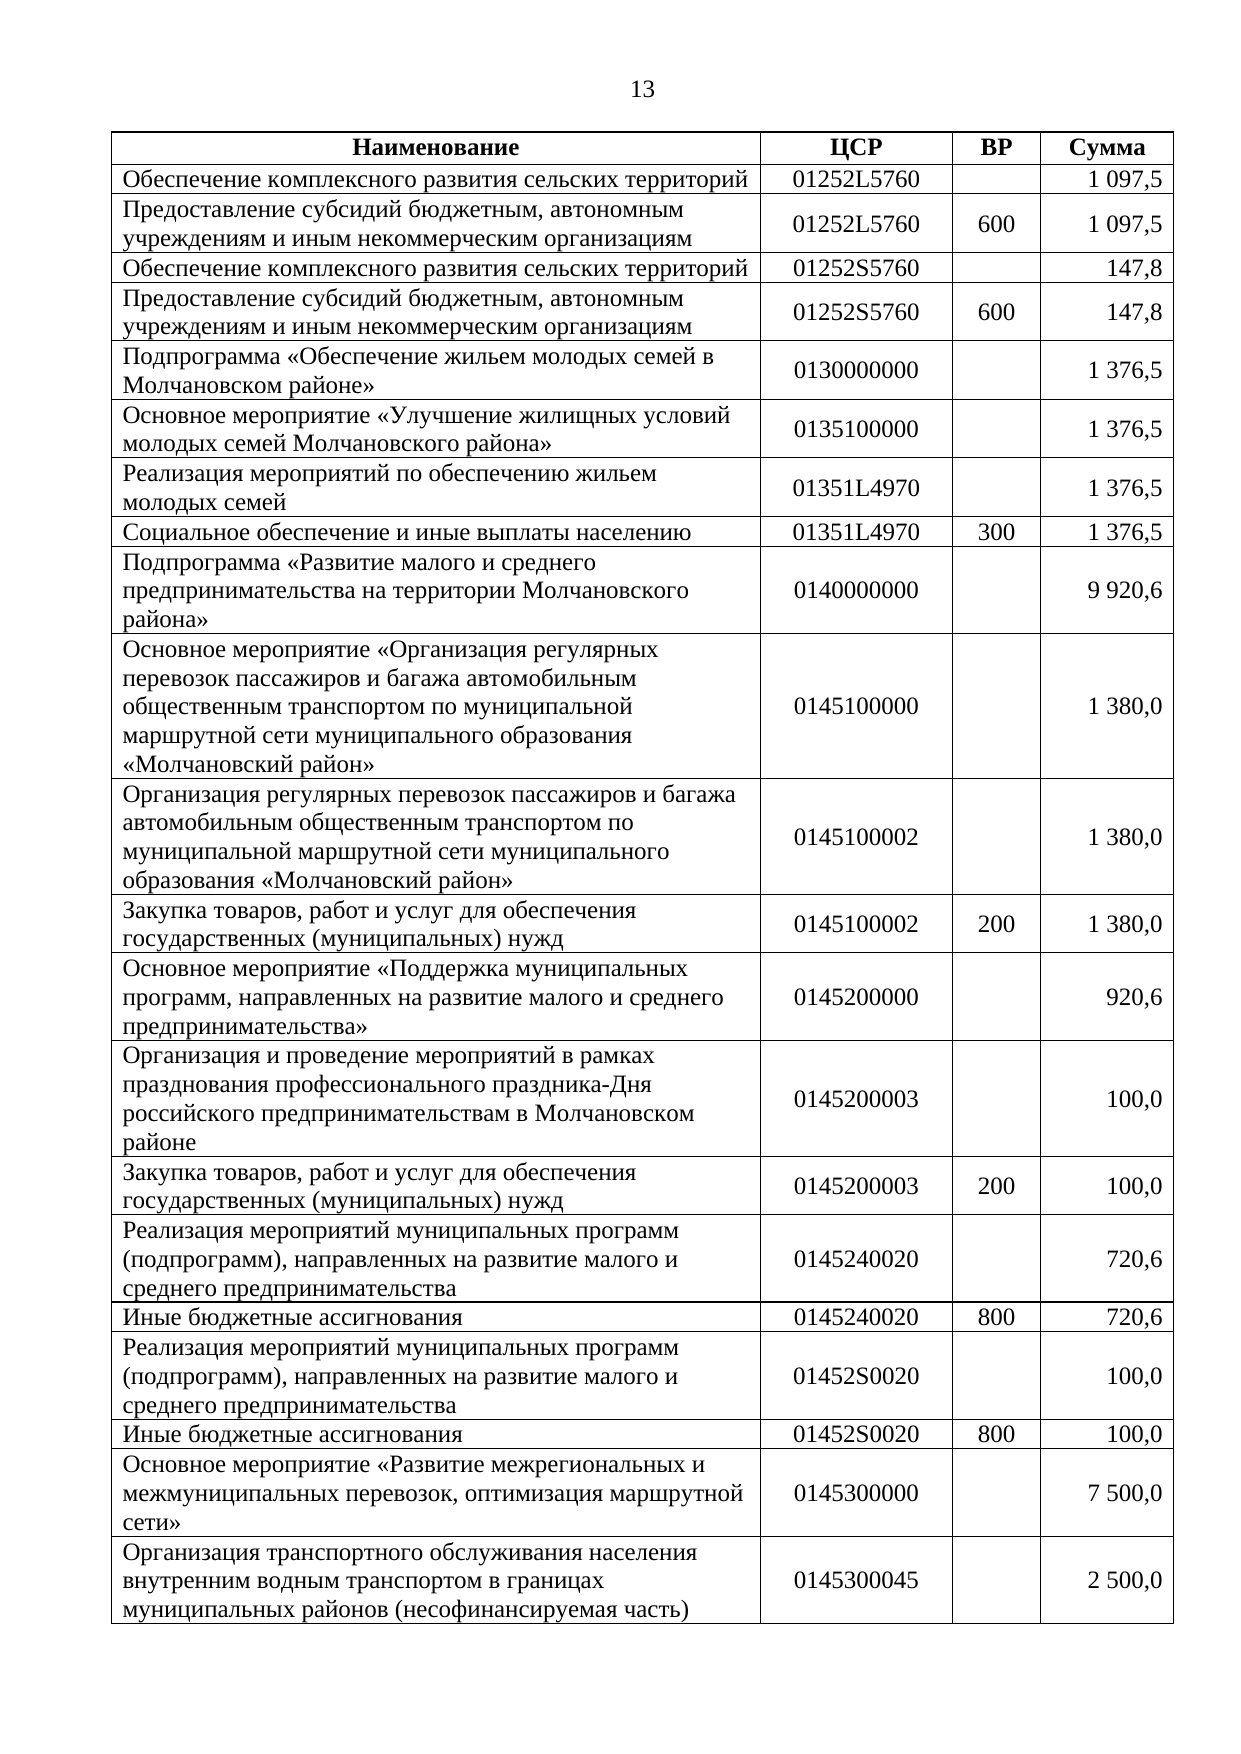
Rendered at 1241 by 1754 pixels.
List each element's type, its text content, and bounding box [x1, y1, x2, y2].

table_cell 147,8 [1041, 253, 1173, 282]
table_cell 1 376,5 [1041, 400, 1173, 457]
table_cell 1 380,0 [1041, 634, 1173, 778]
table_cell Организация транспортного обслуживания населения внутренним водным транспортом в границах муниципальных районов (несофинансируемая часть) [112, 1537, 760, 1623]
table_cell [112, 165, 760, 193]
table_cell 0145100002 [761, 779, 952, 894]
table_cell 0145200003 [761, 1157, 952, 1214]
table_cell 01452S0020 [761, 1332, 952, 1418]
table_cell 100,0 [1041, 1332, 1173, 1418]
table_cell Основное мероприятие «Улучшение жилищных условий молодых семей Молчановского района» [112, 400, 760, 457]
table_cell [953, 547, 1040, 633]
table_cell 1 380,0 [1041, 895, 1173, 952]
table_cell [953, 953, 1040, 1039]
table_cell 01452S0020 [761, 1420, 952, 1448]
table_cell 0135100000 [761, 400, 952, 457]
table_cell Организация и проведение мероприятий в рамках празднования профессионального праздника-Дня российского предпринимательствам в Молчановском районе [112, 1041, 760, 1156]
table_cell 920,6 [1041, 953, 1173, 1039]
table_cell Обеспечение комплексного развития сельских территорий [112, 253, 760, 282]
table_cell 600 [953, 283, 1040, 340]
table_cell 0145240020 [761, 1215, 952, 1301]
table_cell Подпрограмма «Обеспечение жильем молодых семей в Молчановском районе» [112, 341, 760, 399]
table_cell [953, 779, 1040, 894]
table_cell 01252S5760 [761, 253, 952, 282]
table_cell 1 380,0 [1041, 779, 1173, 894]
table_cell Реализация мероприятий муниципальных программ (подпрограмм), направленных на развитие малого и среднего предпринимательства [112, 1215, 760, 1301]
table_cell 1 097,5 [1041, 165, 1173, 193]
table_cell 0145100002 [761, 895, 952, 952]
table_cell 0145100000 [761, 634, 952, 778]
table_cell 100,0 [1041, 1041, 1173, 1156]
table_cell [953, 1041, 1040, 1156]
table_cell 600 [953, 194, 1040, 252]
table_cell 9 920,6 [1041, 547, 1173, 633]
table_cell 300 [953, 517, 1040, 546]
table_cell 200 [953, 1157, 1040, 1214]
table_cell 1 097,5 [1041, 194, 1173, 252]
table_cell 100,0 [1041, 1157, 1173, 1214]
table_cell 01252L5760 [761, 165, 952, 193]
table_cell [112, 194, 760, 252]
table_cell [953, 634, 1040, 778]
table_cell Иные бюджетные ассигнования [112, 1303, 760, 1331]
table_cell 0145300045 [761, 1537, 952, 1623]
table_cell 01252S5760 [761, 283, 952, 340]
table_cell 0145200003 [761, 1041, 952, 1156]
table_cell [953, 1537, 1040, 1623]
table_cell [953, 400, 1040, 457]
table_header ВР [953, 133, 1040, 163]
table_cell Реализация мероприятий по обеспечению жильем молодых семей [112, 458, 760, 516]
table_cell [953, 253, 1040, 282]
table_cell Закупка товаров, работ и услуг для обеспечения государственных (муниципальных) нужд [112, 895, 760, 952]
table_header ЦСР [761, 133, 952, 163]
table_cell 7 500,0 [1041, 1449, 1173, 1536]
table_cell 1 376,5 [1041, 517, 1173, 546]
table_cell 1 376,5 [1041, 458, 1173, 516]
table_cell [953, 165, 1040, 193]
table_cell 100,0 [1041, 1420, 1173, 1448]
table_cell Основное мероприятие «Поддержка муниципальных программ, направленных на развитие малого и среднего предпринимательства» [112, 953, 760, 1039]
table_cell 720,6 [1041, 1215, 1173, 1301]
table_cell 01252L5760 [761, 194, 952, 252]
table_header Наименование [112, 133, 760, 163]
table_cell [953, 1332, 1040, 1418]
table_cell Реализация мероприятий муниципальных программ (подпрограмм), направленных на развитие малого и среднего предпринимательства [112, 1332, 760, 1418]
table_cell Предоставление субсидий бюджетным, автономным учреждениям и иным некоммерческим организациям [112, 283, 760, 340]
table_cell 0140000000 [761, 547, 952, 633]
table_cell [953, 458, 1040, 516]
table_cell 0145200000 [761, 953, 952, 1039]
table_cell 800 [953, 1303, 1040, 1331]
table_cell Социальное обеспечение и иные выплаты населению [112, 517, 760, 546]
table_header Сумма [1041, 133, 1173, 163]
table_cell Подпрограмма «Развитие малого и среднего предпринимательства на территории Молчановского района» [112, 547, 760, 633]
table_cell [953, 1215, 1040, 1301]
table_cell Организация регулярных перевозок пассажиров и багажа автомобильным общественным транспортом по муниципальной маршрутной сети муниципального образования «Молчановский район» [112, 779, 760, 894]
table_cell Закупка товаров, работ и услуг для обеспечения государственных (муниципальных) нужд [112, 1157, 760, 1214]
table_cell 01351L4970 [761, 517, 952, 546]
table_cell Иные бюджетные ассигнования [112, 1420, 760, 1448]
table_cell 0145240020 [761, 1303, 952, 1331]
table_cell 01351L4970 [761, 458, 952, 516]
table_cell Основное мероприятие «Развитие межрегиональных и межмуниципальных перевозок, оптимизация маршрутной сети» [112, 1449, 760, 1536]
table_cell Основное мероприятие «Организация регулярных перевозок пассажиров и багажа автомобильным общественным транспортом по муниципальной маршрутной сети муниципального образования «Молчановский район» [112, 634, 760, 778]
table_cell 0145300000 [761, 1449, 952, 1536]
table_cell [953, 1449, 1040, 1536]
table_cell 2 500,0 [1041, 1537, 1173, 1623]
table_cell 147,8 [1041, 283, 1173, 340]
table_cell 0130000000 [761, 341, 952, 399]
table_cell 200 [953, 895, 1040, 952]
table_cell [953, 341, 1040, 399]
table_cell 800 [953, 1420, 1040, 1448]
table_cell 720,6 [1041, 1303, 1173, 1331]
table_cell 1 376,5 [1041, 341, 1173, 399]
